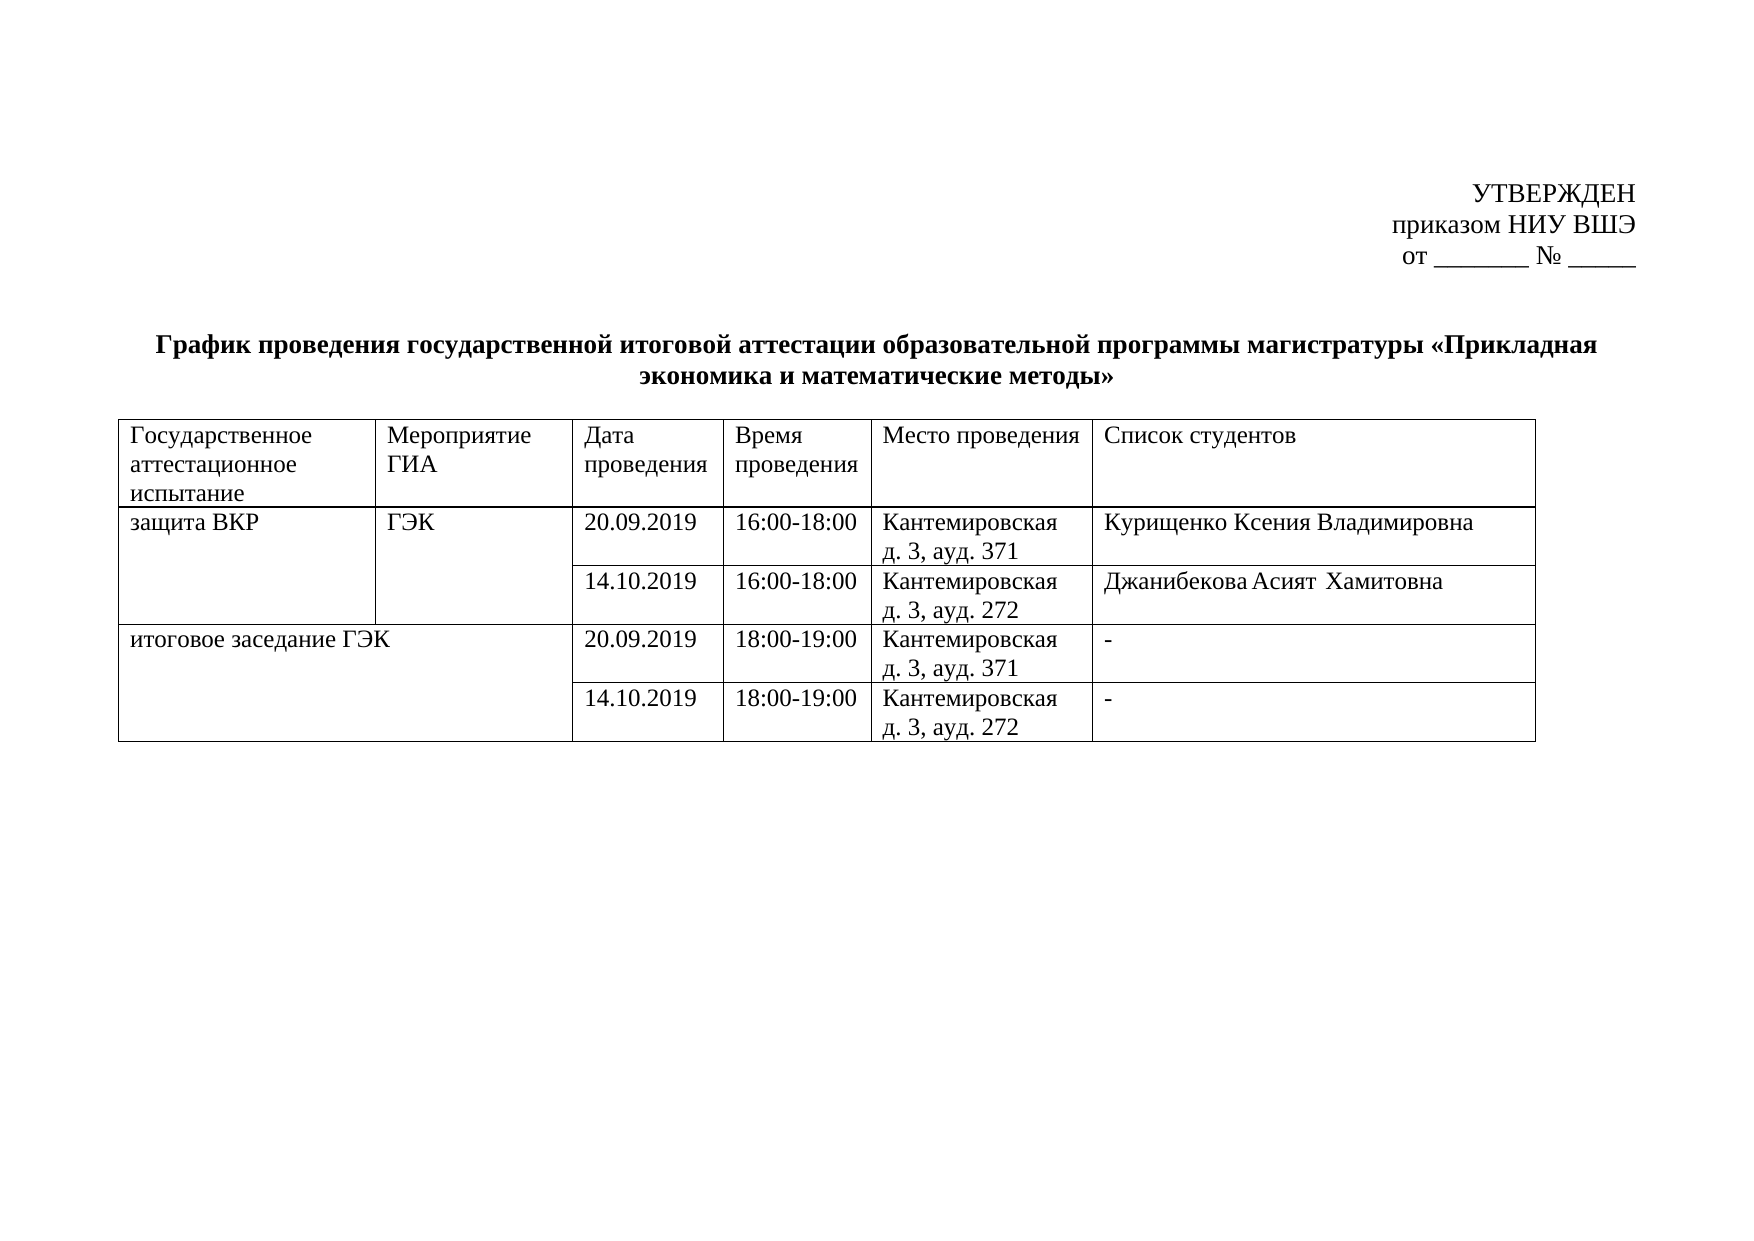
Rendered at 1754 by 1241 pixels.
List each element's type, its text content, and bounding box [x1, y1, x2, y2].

text УТВЕРЖДЕН [118, 177, 1636, 208]
table_cell 16:00-18:00 [724, 508, 871, 565]
text приказом НИУ ВШЭ [118, 208, 1636, 239]
table_cell ГЭК [376, 508, 572, 623]
table_cell Кантемировская д. 3, ауд. 272 [872, 683, 1092, 741]
table_cell Кантемировская д. 3, ауд. 371 [872, 625, 1092, 682]
table_cell 20.09.2019 [573, 625, 723, 682]
table_cell Кантемировская д. 3, ауд. 371 [872, 508, 1092, 565]
table_cell 18:00-19:00 [724, 625, 871, 682]
table_header Место проведения [872, 420, 1092, 506]
table_cell 16:00-18:00 [724, 566, 871, 623]
table_cell - [1093, 625, 1535, 682]
table_cell защита ВКР [119, 508, 375, 623]
table_cell итоговое заседание ГЭК [119, 625, 572, 741]
table_cell - [1093, 683, 1535, 741]
table_cell Курищенко Ксения Владимировна [1093, 508, 1535, 565]
table_header Мероприятие ГИА [376, 420, 572, 506]
table_cell 14.10.2019 [573, 566, 723, 623]
table_cell 14.10.2019 [573, 683, 723, 741]
text График проведения государственной итоговой аттестации образовательной программы магистратуры «Прикладная экономика и математические методы» [118, 328, 1636, 390]
table_cell Кантемировская д. 3, ауд. 272 [872, 566, 1092, 623]
table_header Время проведения [724, 420, 871, 506]
table_cell 18:00-19:00 [724, 683, 871, 741]
text от _______ № _____ [118, 239, 1636, 271]
table_header Дата проведения [573, 420, 723, 506]
table_header Государственное аттестационное испытание [119, 420, 375, 506]
table_header Список студентов [1093, 420, 1535, 506]
table_cell Джанибекова Асият Хамитовна [1093, 566, 1535, 623]
table_cell 20.09.2019 [573, 508, 723, 565]
